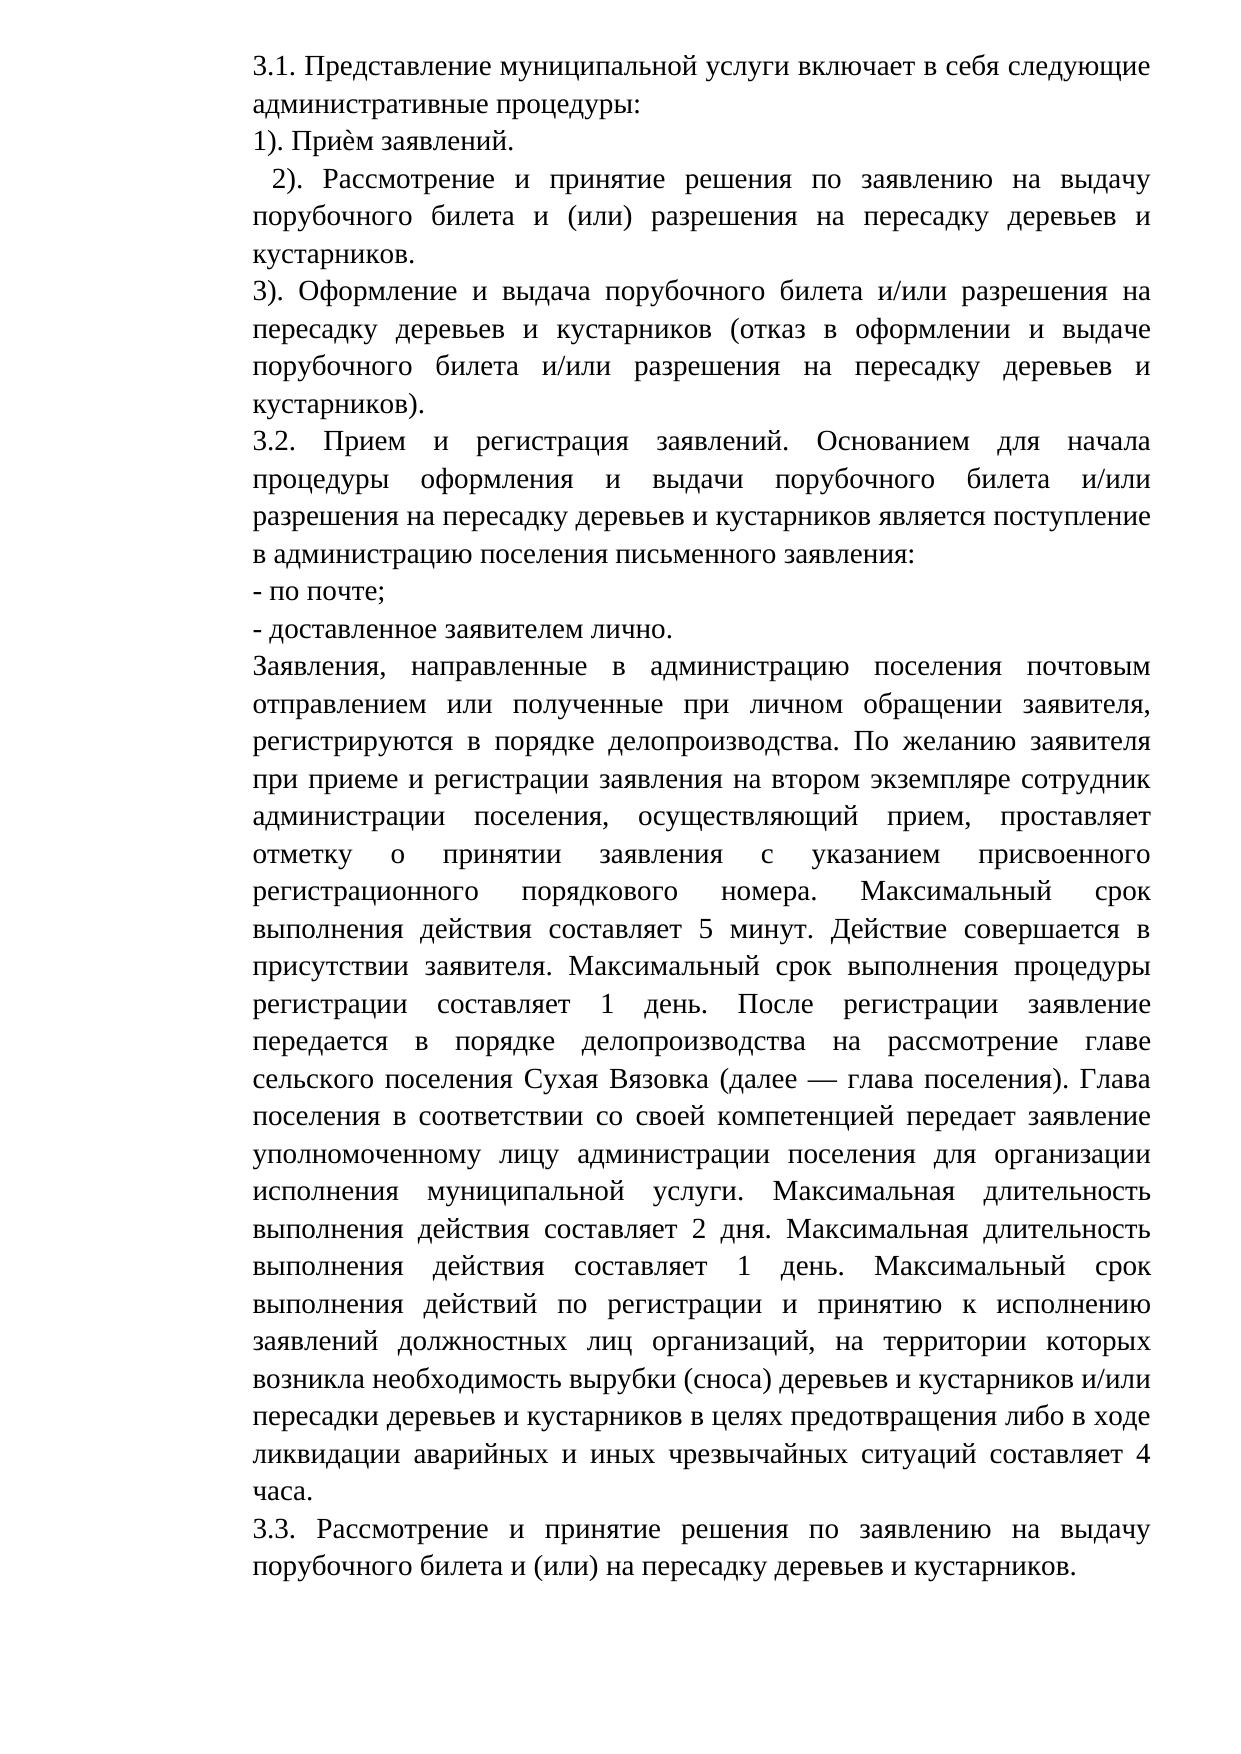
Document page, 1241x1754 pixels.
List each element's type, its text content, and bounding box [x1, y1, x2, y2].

list 3). Оформление и выдача порубочного билета и/или разрешения на пересадку деревьев и кустарников (отказ в оформлении и выдаче порубочного билета и/или разрешения на пересадку деревьев и кустарников). [252, 269, 1152, 419]
list 3.1. Представление муниципальной услуги включает в себя следующие административные процедуры: [252, 44, 1152, 119]
list Заявления, направленные в администрацию поселения почтовым отправлением или полученные при личном обращении заявителя, регистрируются в порядке делопроизводства. По желанию заявителя при приеме и регистрации заявления на втором экземпляре сотрудник администрации поселения, осуществляющий прием, проставляет отметку о принятии заявления с указанием присвоенного регистрационного порядкового номера. Максимальный срок выполнения действия составляет 5 минут. Действие совершается в присутствии заявителя. Максимальный срок выполнения процедуры регистрации составляет 1 день. После регистрации заявление передается в порядке делопроизводства на рассмотрение главе сельского поселения Сухая Вязовка (далее — глава поселения). Глава поселения в соответствии со своей компетенцией передает заявление уполномоченному лицу администрации поселения для организации исполнения муниципальной услуги. Максимальная длительность выполнения действия составляет 2 дня. Максимальная длительность выполнения действия составляет 1 день. Максимальный срок выполнения действий по регистрации и принятию к исполнению заявлений должностных лиц организаций, на территории которых возникла необходимость вырубки (сноса) деревьев и кустарников и/или пересадки деревьев и кустарников в целях предотвращения либо в ходе ликвидации аварийных и иных чрезвычайных ситуаций составляет 4 часа. [252, 644, 1152, 1507]
list 1). Приѐм заявлений. [252, 119, 1152, 157]
list 3.2. Прием и регистрация заявлений. Основанием для начала процедуры оформления и выдачи порубочного билета и/или разрешения на пересадку деревьев и кустарников является поступление в администрацию поселения письменного заявления: [252, 419, 1152, 569]
list 3.3. Рассмотрение и принятие решения по заявлению на выдачу порубочного билета и (или) на пересадку деревьев и кустарников. [252, 1507, 1152, 1582]
list - по почте; [252, 569, 1152, 607]
list 2). Рассмотрение и принятие решения по заявлению на выдачу порубочного билета и (или) разрешения на пересадку деревьев и кустарников. [252, 157, 1152, 269]
list - доставленное заявителем лично. [252, 607, 1152, 644]
